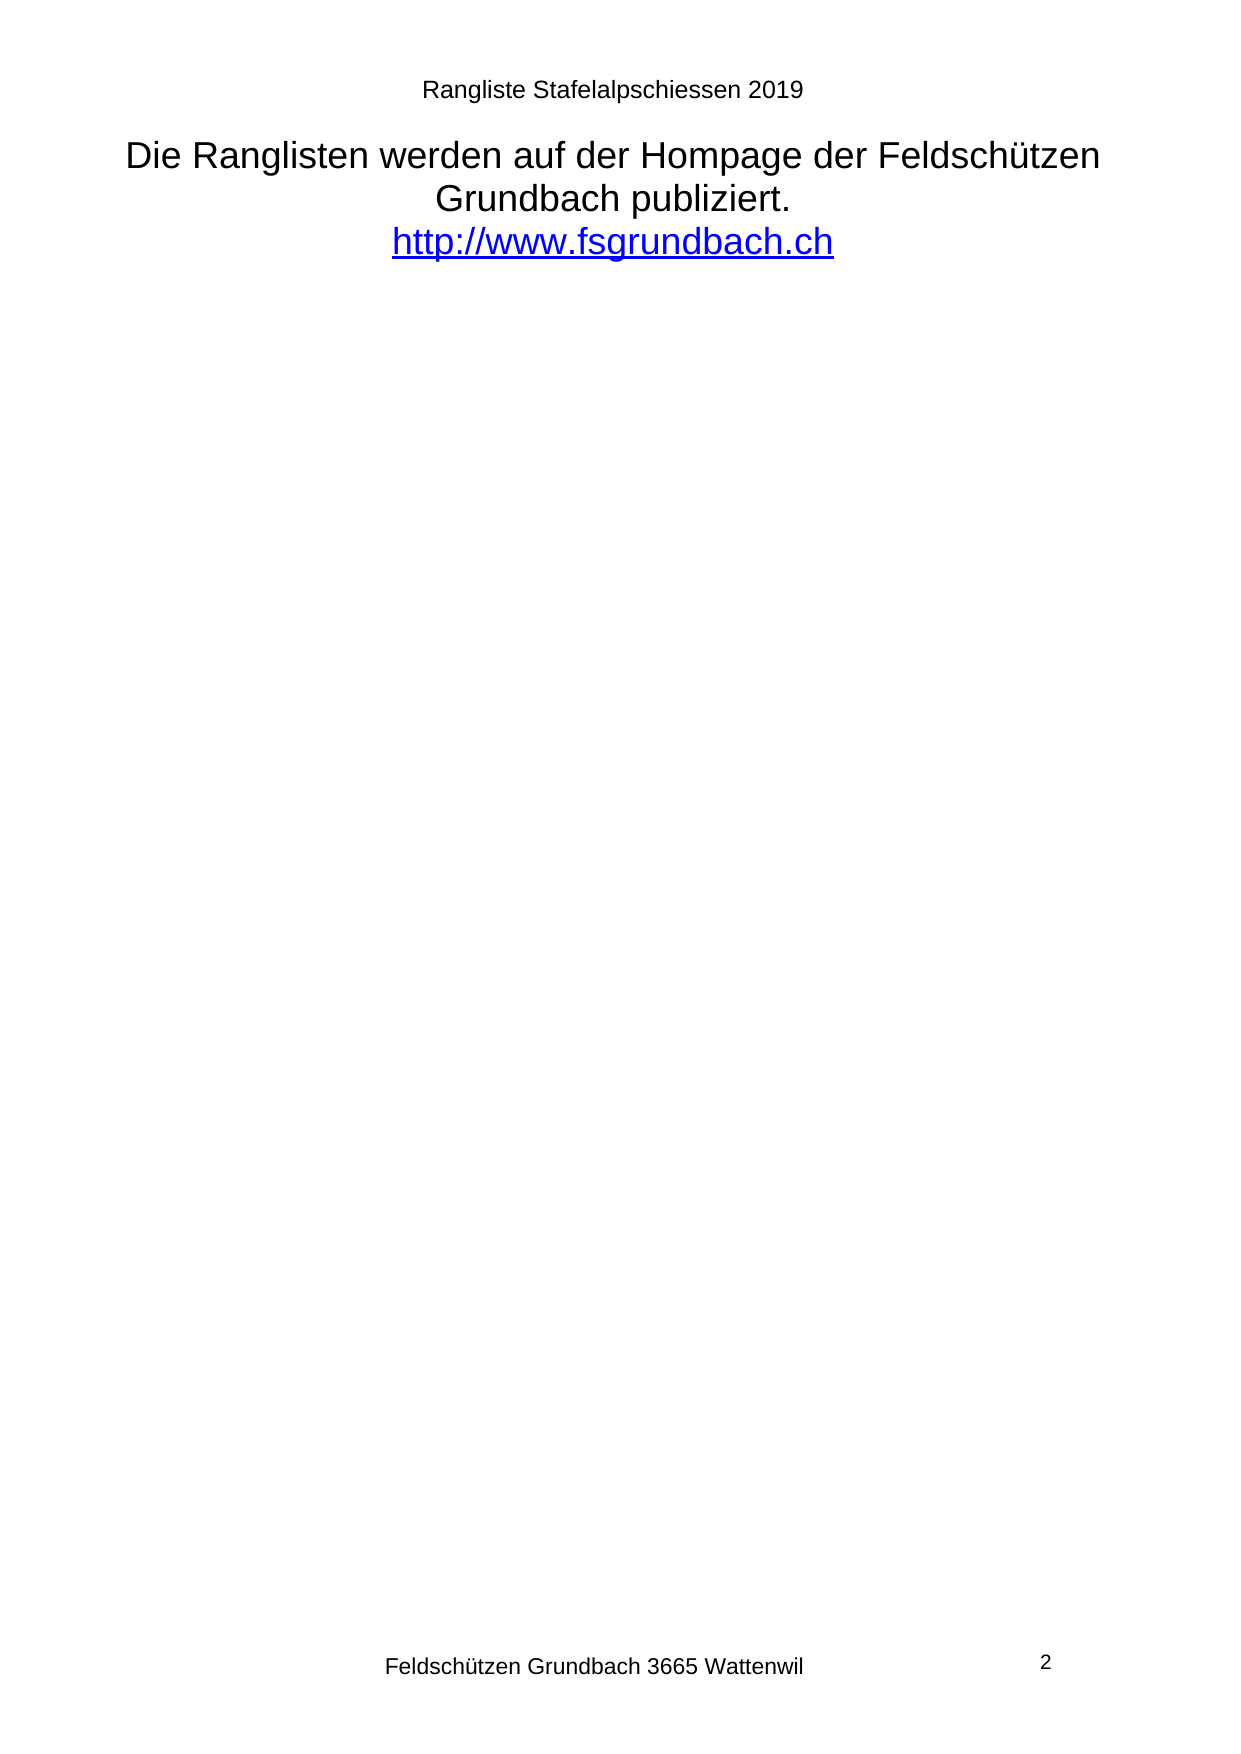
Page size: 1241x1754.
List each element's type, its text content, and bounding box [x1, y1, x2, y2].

text http://www.fsgrundbach.ch [103, 219, 1122, 262]
text Die Ranglisten werden auf der Hompage der Feldschützen Grundbach publiziert. [103, 133, 1122, 219]
